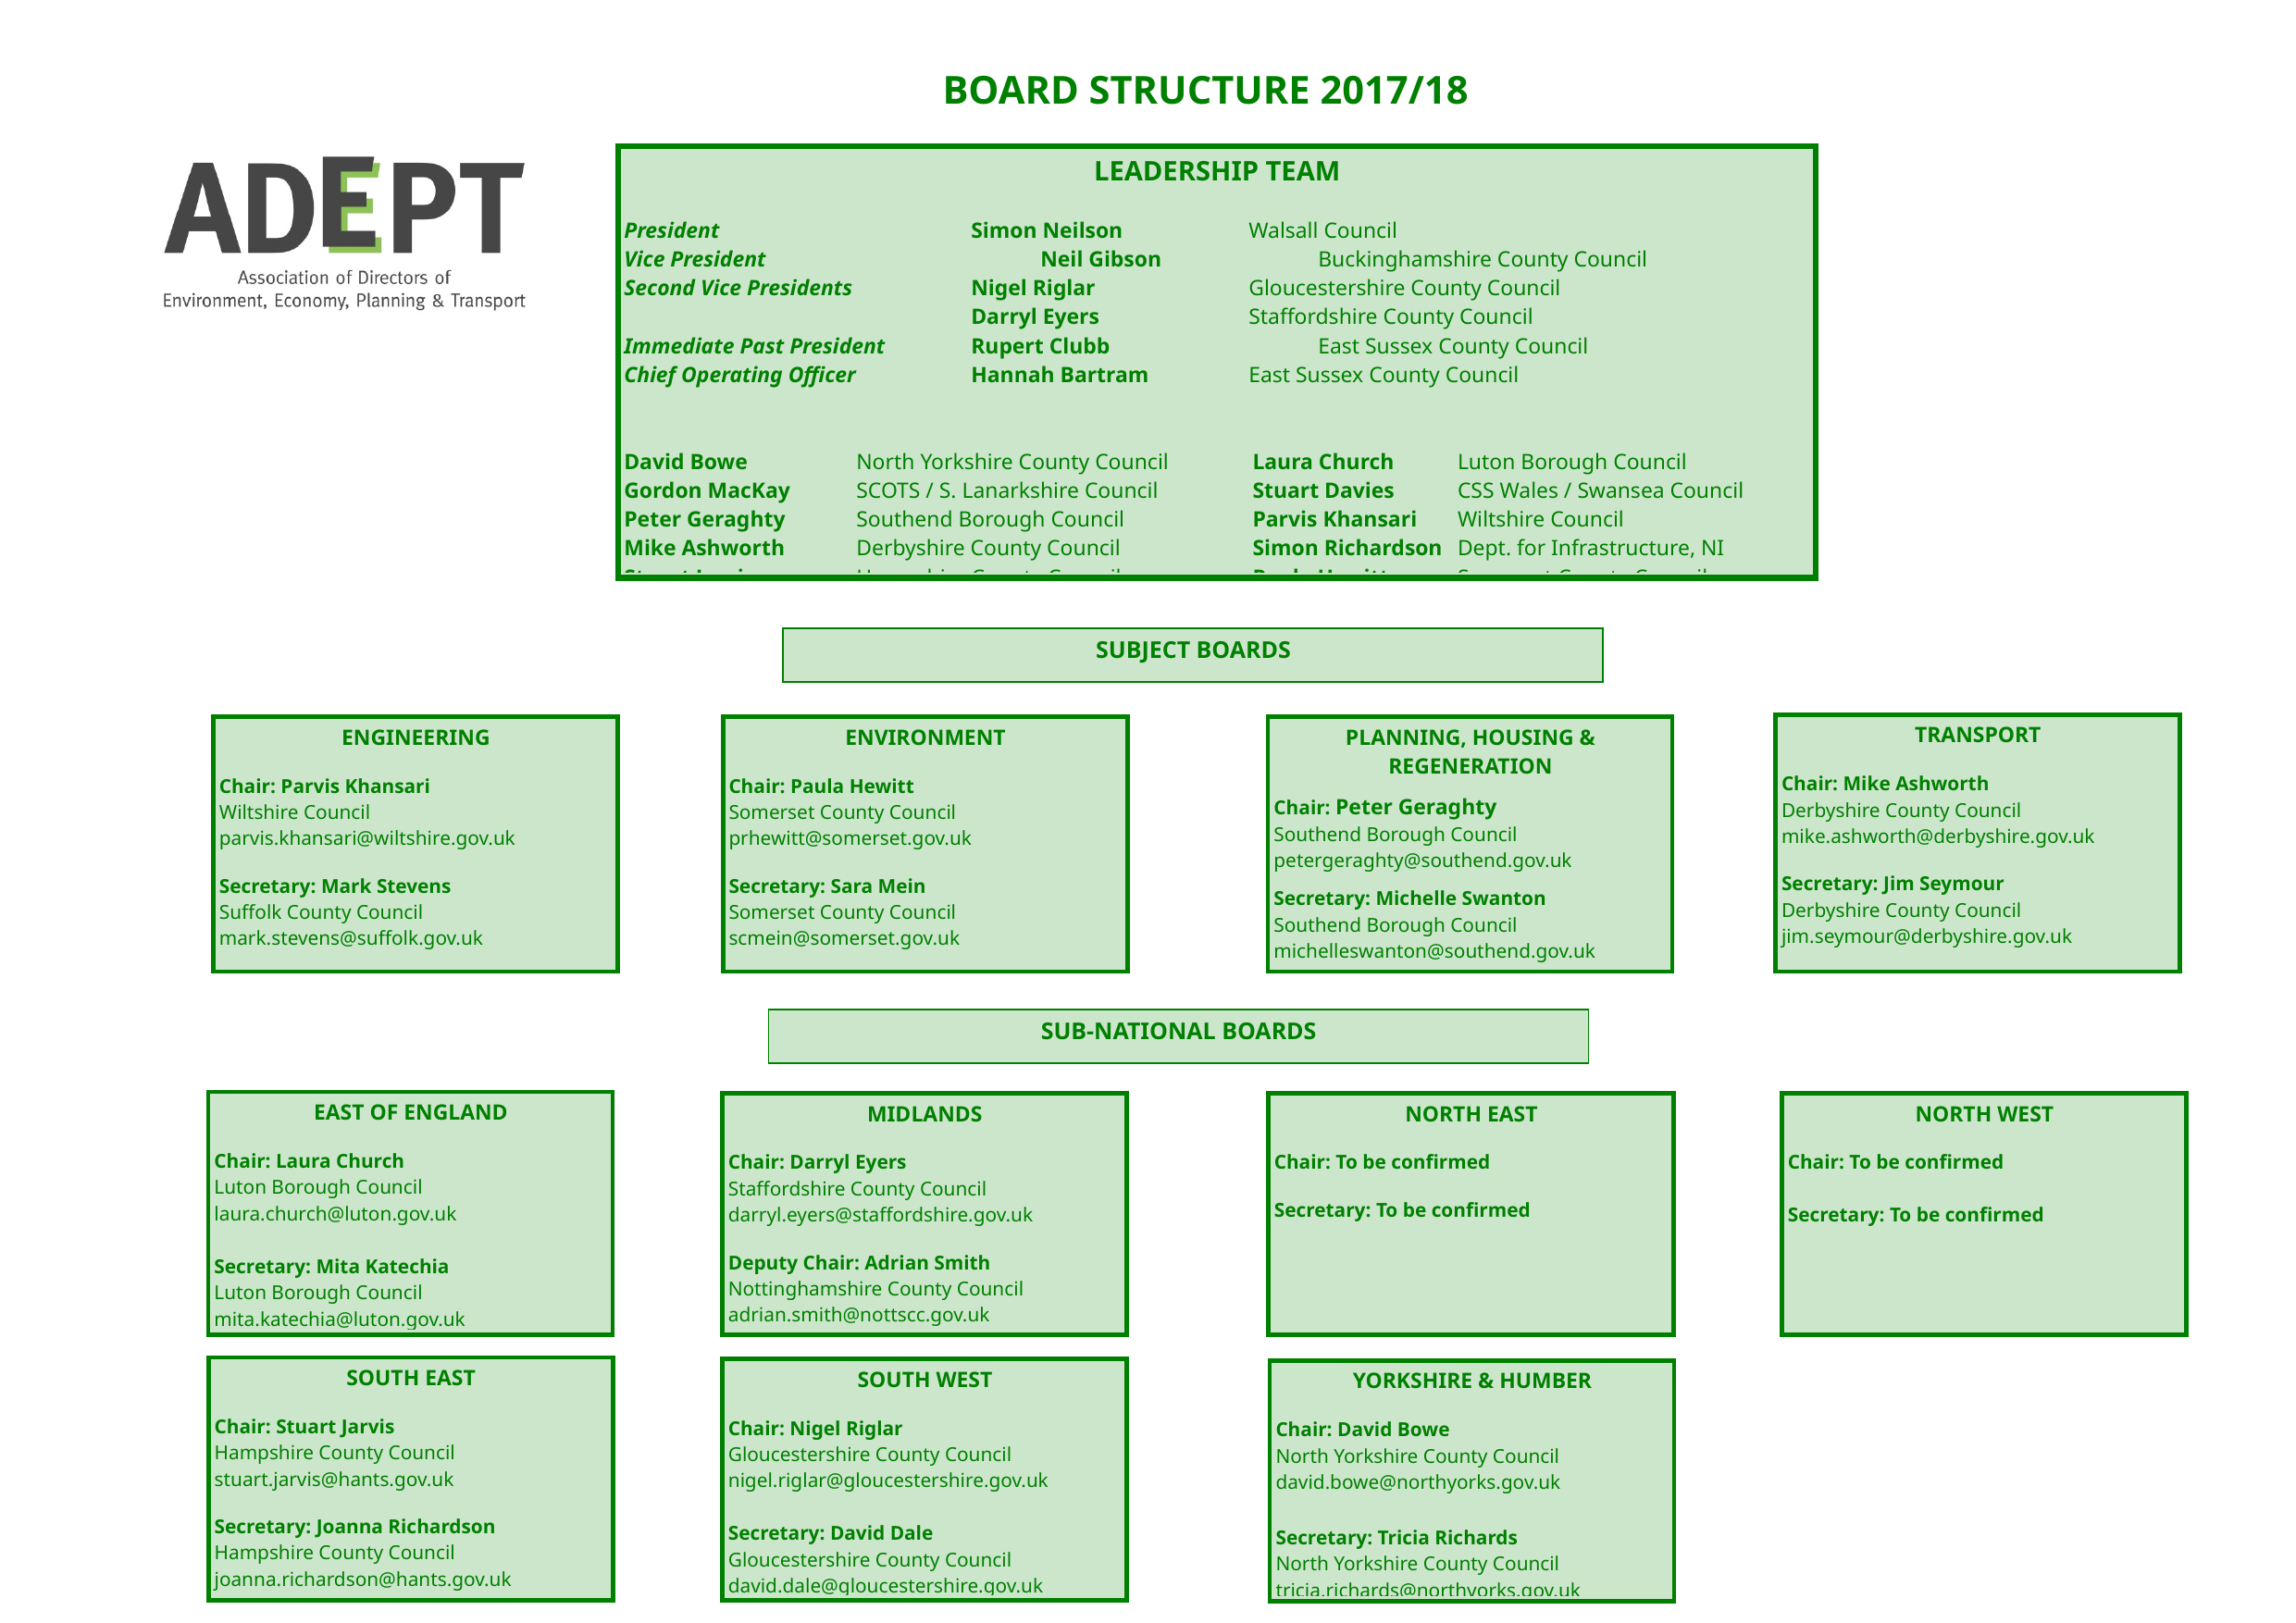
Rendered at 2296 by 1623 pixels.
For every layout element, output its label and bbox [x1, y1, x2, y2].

picture [139, 131, 549, 337]
